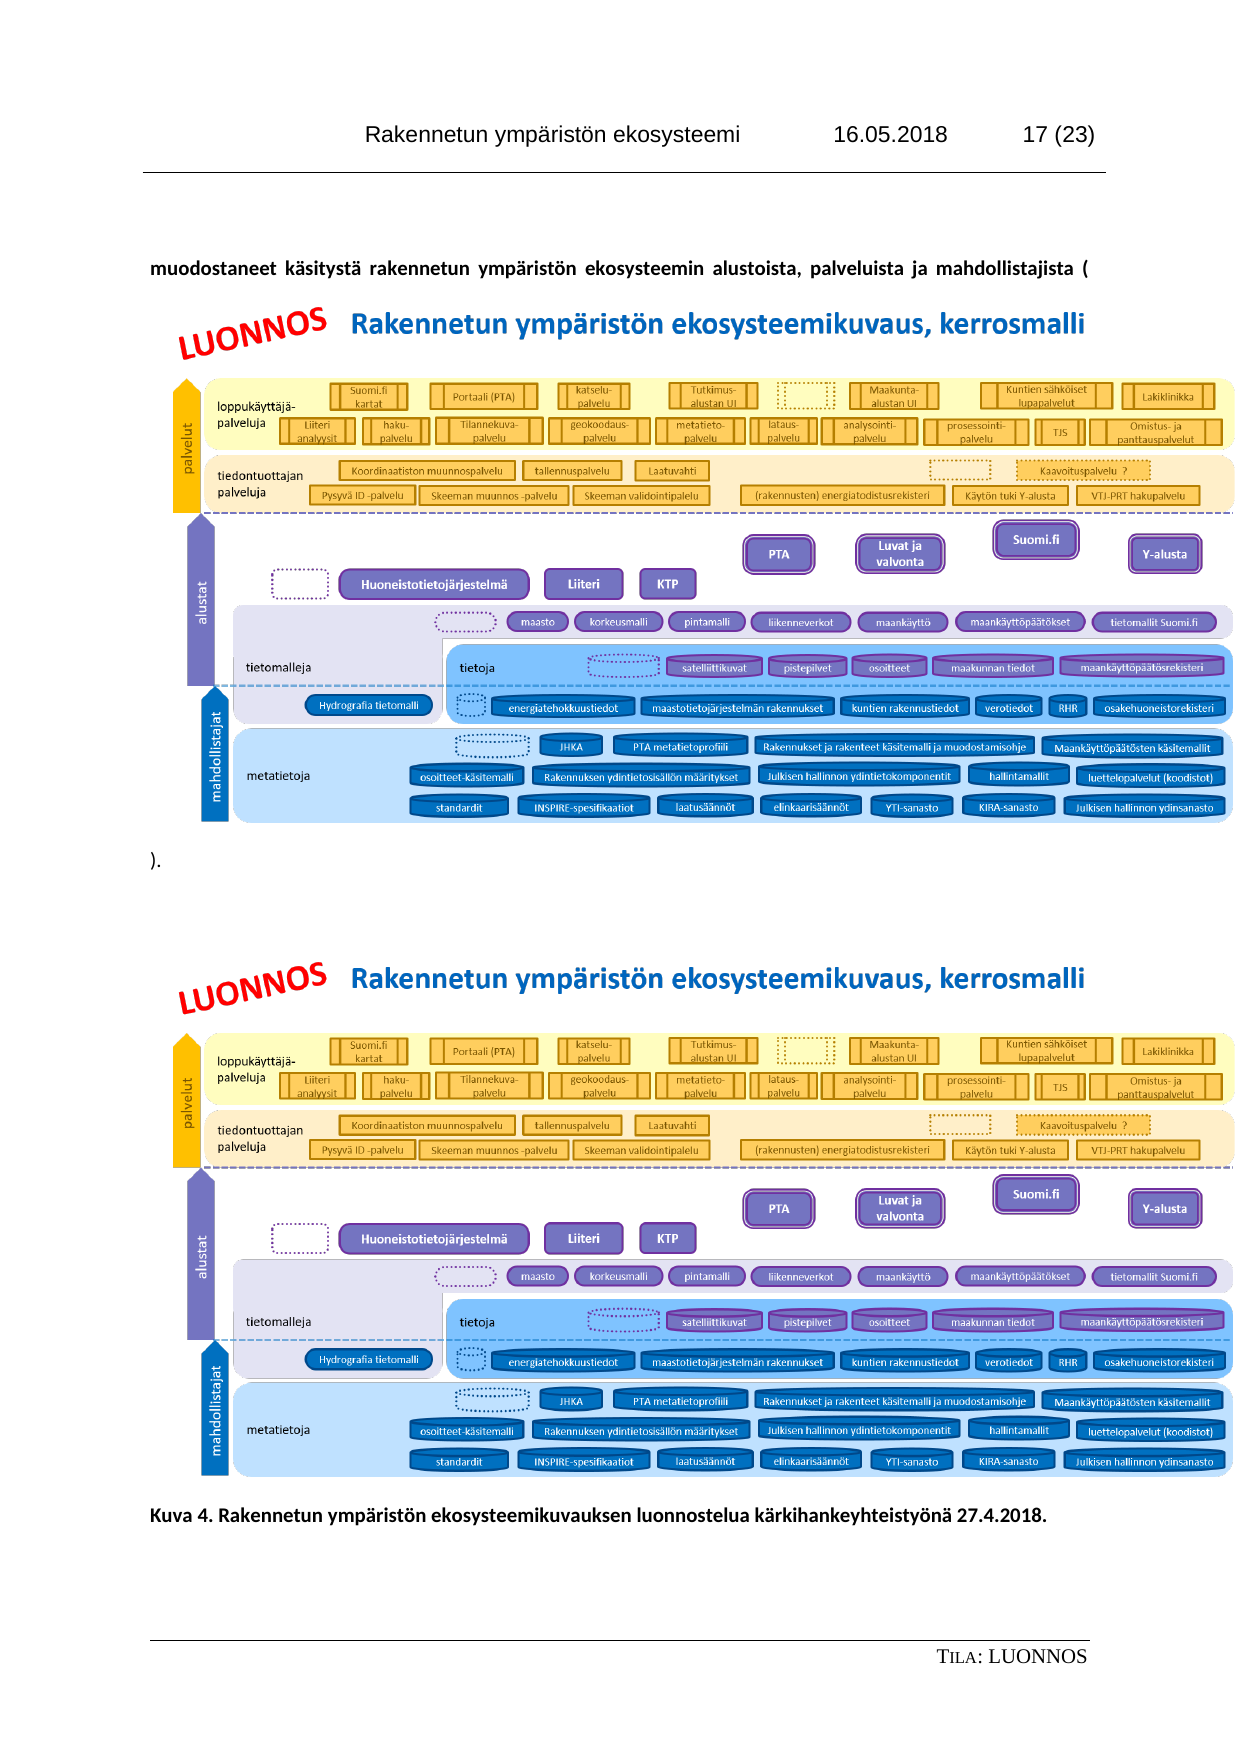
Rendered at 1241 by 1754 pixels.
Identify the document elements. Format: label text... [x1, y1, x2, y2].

text Kuva 4. Rakennetun ympäristön ekosysteemikuvauksen luonnostelua kärkihankeyhteistyönä 27.4.2018. [150, 1502, 1090, 1527]
picture [150, 935, 1235, 1477]
picture [150, 281, 1235, 823]
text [150, 256, 1090, 281]
text Kuva 4). [150, 847, 1090, 873]
